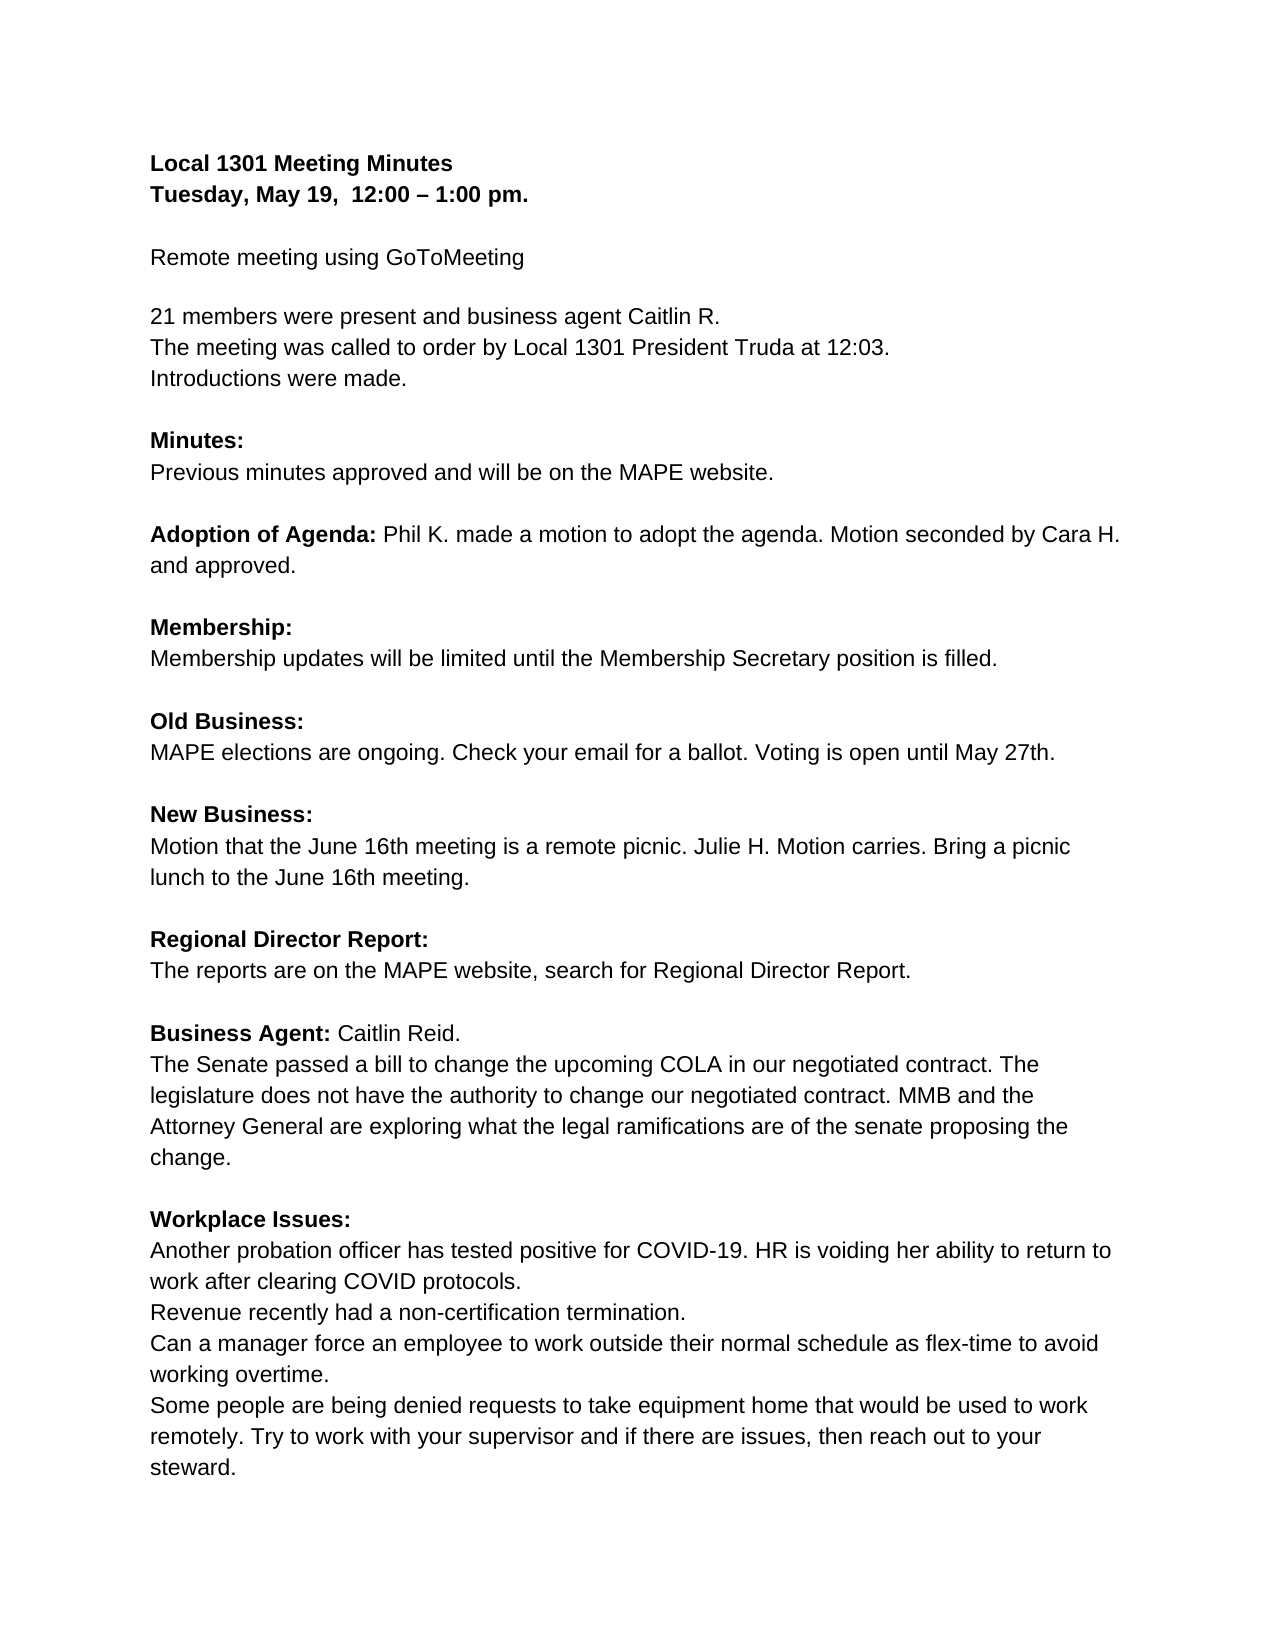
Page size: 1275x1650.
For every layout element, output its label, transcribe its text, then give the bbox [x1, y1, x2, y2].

text Previous minutes approved and will be on the MAPE website. [150, 458, 1131, 485]
subtitle Regional Director Report: [150, 926, 1131, 952]
text Business Agent: Caitlin Reid. [150, 1019, 1131, 1046]
subtitle Local 1301 Meeting Minutes Tuesday, May 19, 12:00 – 1:00 pm. [150, 150, 550, 208]
text Some people are being denied requests to take equipment home that would be used to work remotely. Try to work with your supervisor and if there are issues, then reach out to your steward. [150, 1392, 1117, 1481]
text Remote meeting using GoToMeeting [150, 243, 1131, 270]
text The Senate passed a bill to change the upcoming COLA in our negotiated contract. The legislature does not have the authority to change our negotiated contract. MMB and the Attorney General are exploring what the legal ramifications are of the senate proposing the change. [150, 1051, 1117, 1170]
subtitle Workplace Issues: [150, 1206, 1131, 1232]
subtitle Minutes: [150, 427, 1131, 453]
subtitle New Business: [150, 801, 1131, 828]
text Motion that the June 16th meeting is a remote picnic. Julie H. Motion carries. Bring a picnic lunch to the June 16th meeting. [150, 833, 1117, 890]
text 21 members were present and business agent Caitlin R. [150, 303, 1131, 329]
text The reports are on the MAPE website, search for Regional Director Report. [150, 957, 1131, 983]
subtitle Old Business: [150, 708, 1131, 734]
subtitle Membership: [150, 614, 1131, 640]
text Can a manager force an employee to work outside their normal schedule as flex-time to avoid working overtime. [150, 1330, 1131, 1387]
text Adoption of Agenda: Phil K. made a motion to adopt the agenda. Motion seconded by Cara H. and approved. [150, 521, 1131, 578]
text Another probation officer has tested positive for COVID-19. HR is voiding her ability to return to work after clearing COVID protocols. [150, 1237, 1131, 1294]
text The meeting was called to order by Local 1301 President Truda at 12:03. Introductions were made. [150, 334, 1019, 391]
text Membership updates will be limited until the Membership Secretary position is filled. [150, 645, 1131, 672]
text Revenue recently had a non-certification termination. [150, 1299, 1131, 1325]
text MAPE elections are ongoing. Check your email for a ballot. Voting is open until May 27th. [150, 739, 1131, 765]
